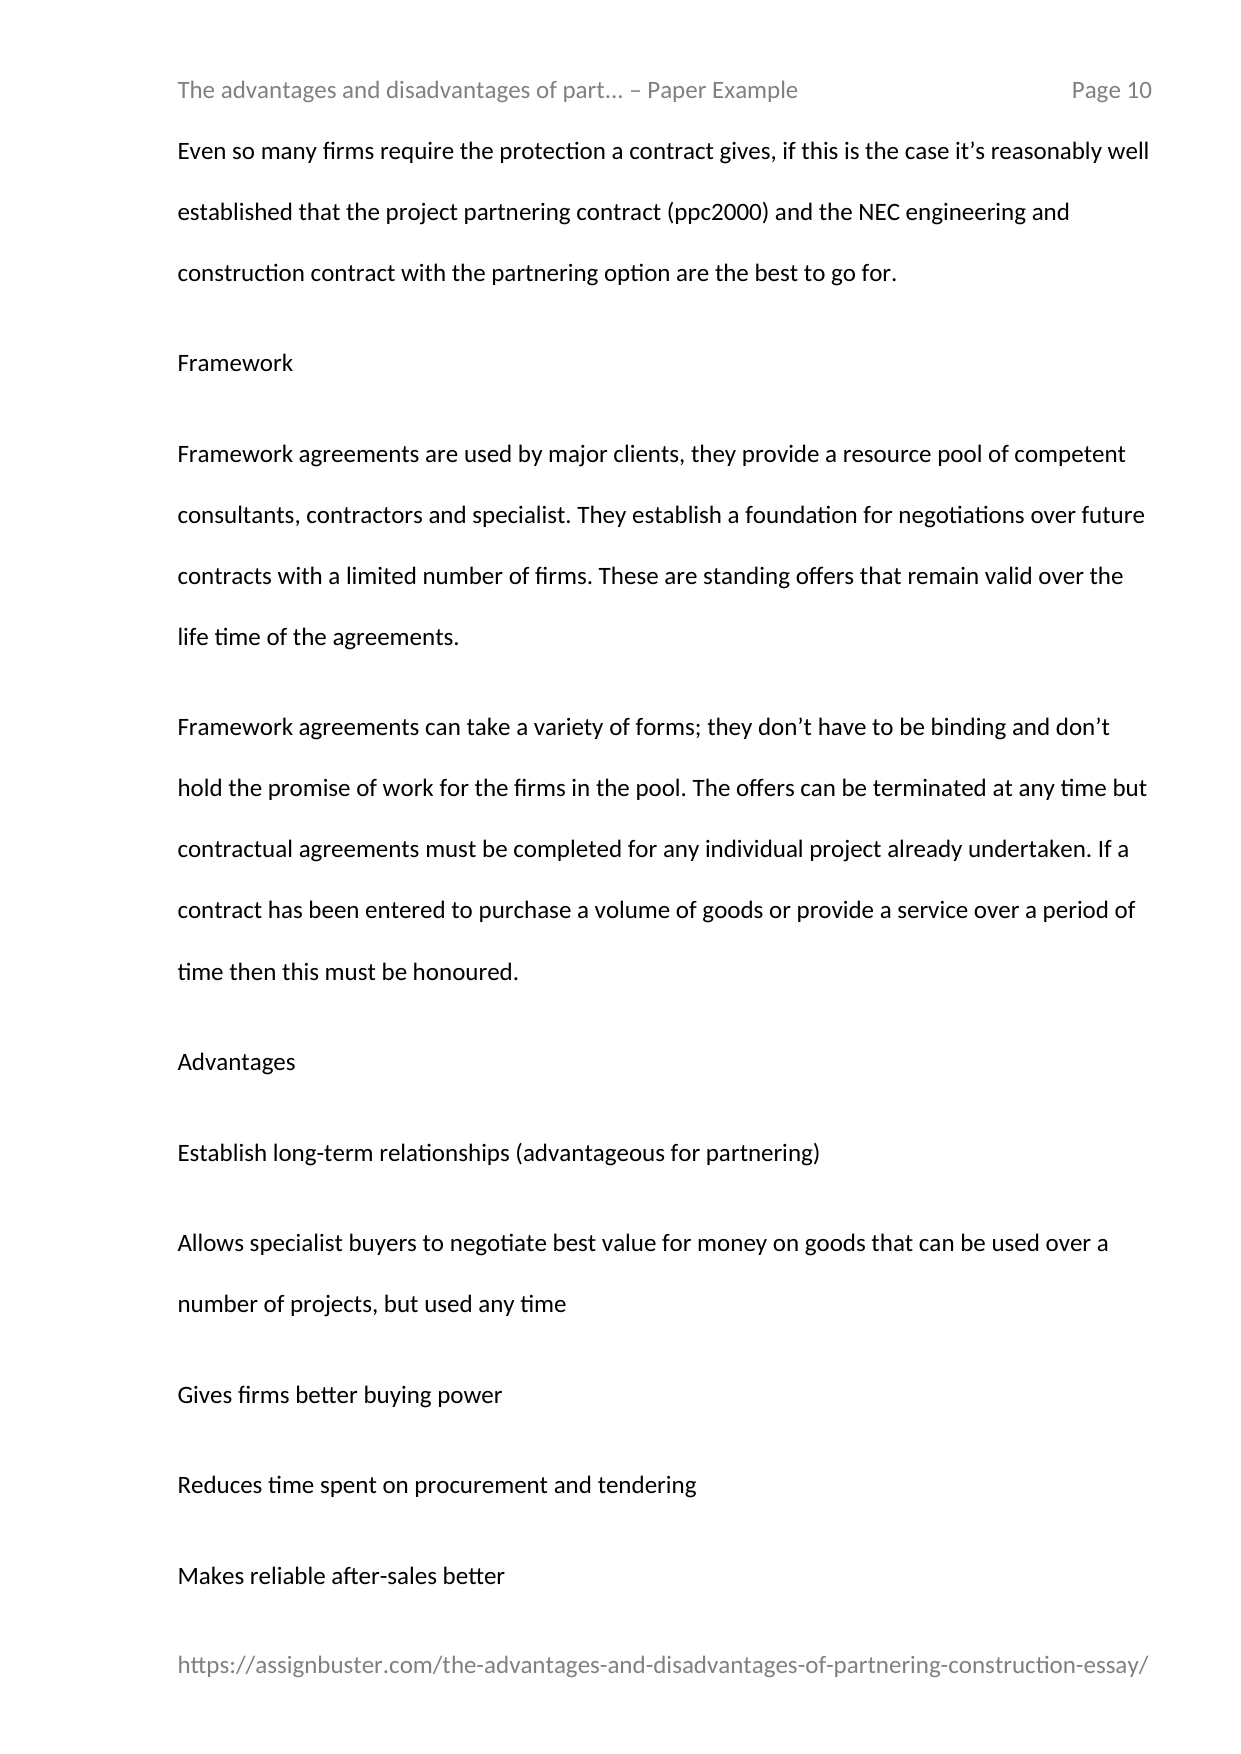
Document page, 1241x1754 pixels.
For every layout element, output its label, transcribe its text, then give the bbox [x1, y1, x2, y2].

text Even so many firms require the protection a contract gives, if this is the case it’s reasonably well established that the project partnering contract (ppc2000) and the NEC engineering and construction contract with the partnering option are the best to go for. [177, 135, 1152, 287]
text Allows specialist buyers to negotiate best value for money on goods that can be used over a number of projects, but used any time [177, 1227, 1152, 1319]
text Advantages [177, 1046, 1152, 1077]
text Framework agreements can take a variety of forms; they don’t have to be binding and don’t hold the promise of work for the firms in the pool. The offers can be terminated at any time but contractual agreements must be completed for any individual project already undertaken. If a contract has been entered to purchase a volume of goods or provide a service over a period of time then this must be honoured. [177, 712, 1152, 986]
text Framework [177, 347, 1152, 378]
text Reduces time spent on procurement and tendering [177, 1469, 1152, 1500]
text Framework agreements are used by major clients, they provide a resource pool of competent consultants, contractors and specialist. They establish a foundation for negotiations over future contracts with a limited number of firms. These are standing offers that remain valid over the life time of the agreements. [177, 438, 1152, 652]
text Gives firms better buying power [177, 1379, 1152, 1409]
text Establish long-term relationships (advantageous for partnering) [177, 1137, 1152, 1167]
text Makes reliable after-sales better [177, 1560, 1152, 1590]
